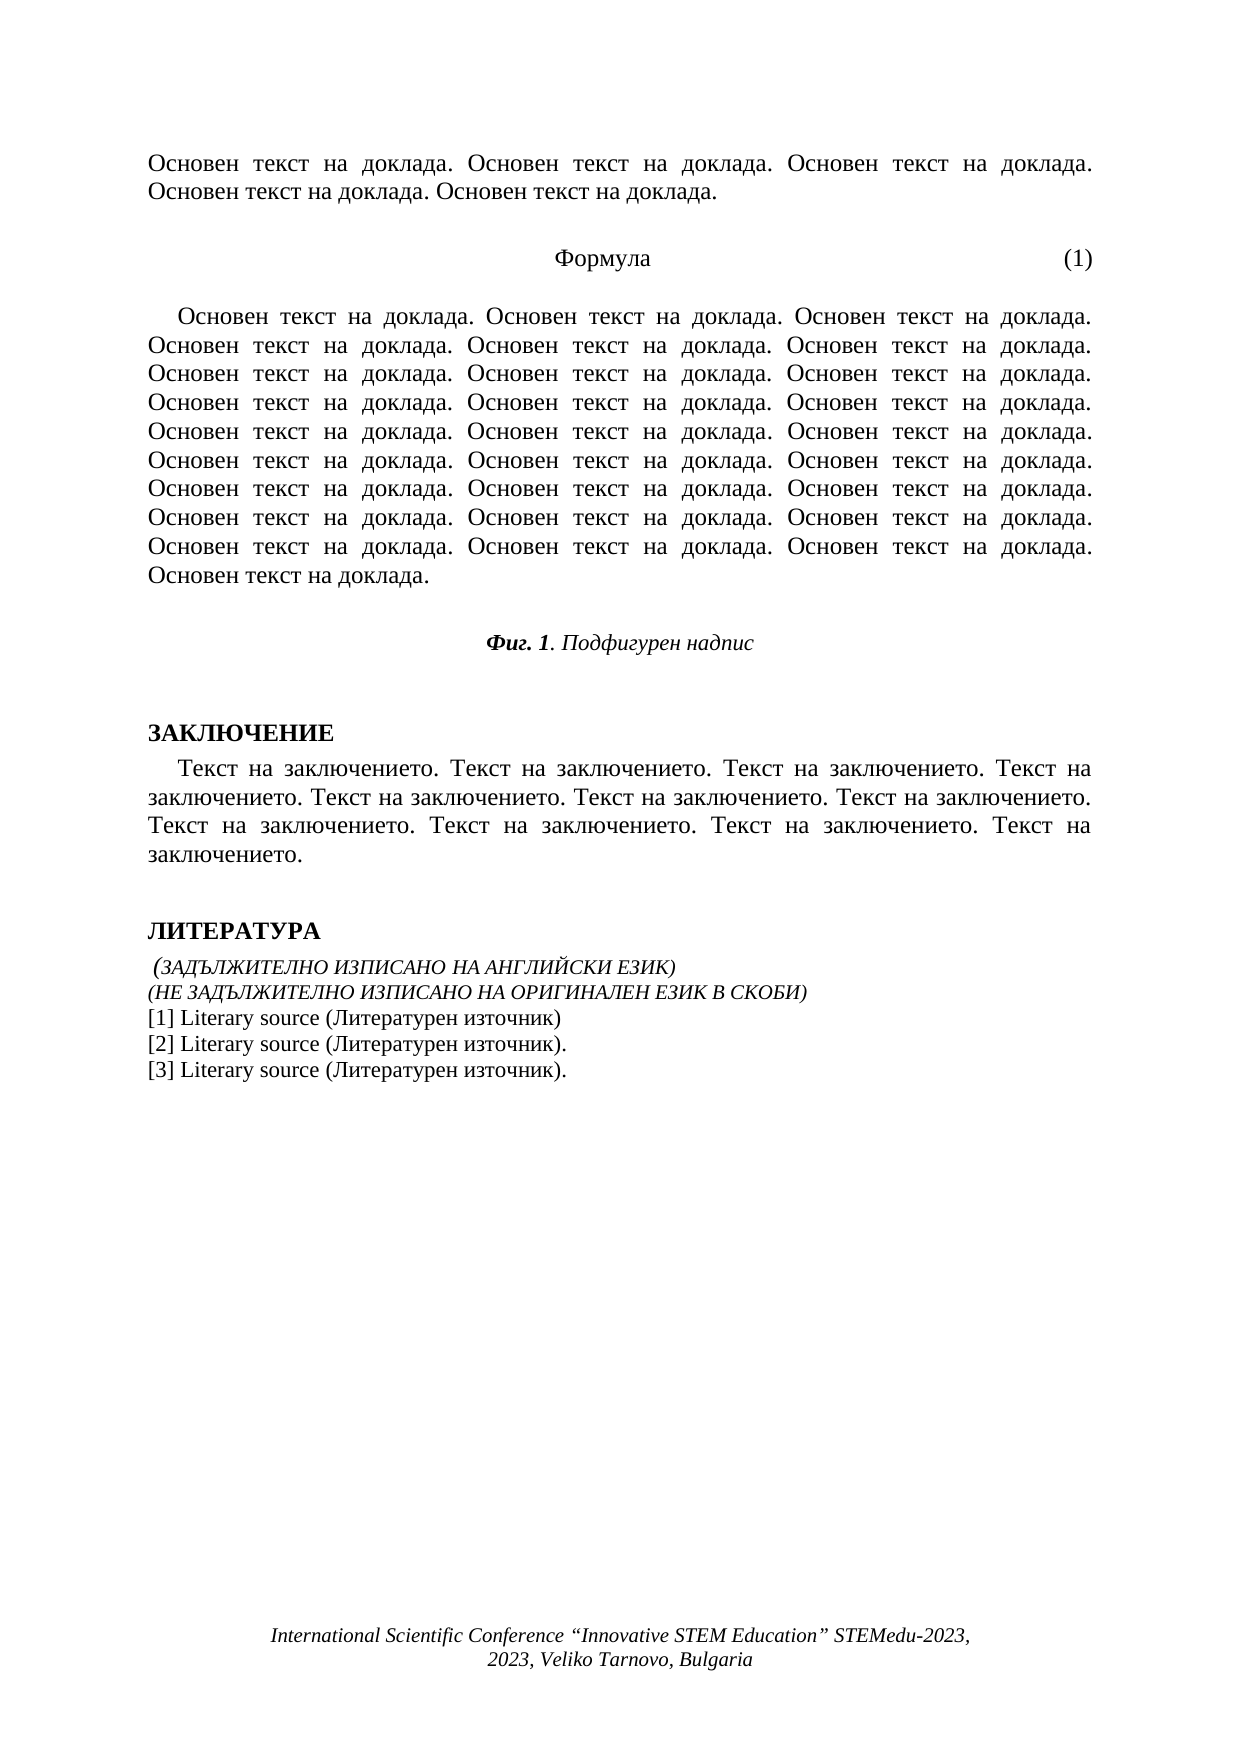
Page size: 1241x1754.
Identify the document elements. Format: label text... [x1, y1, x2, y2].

text [3] Literary source (Литературен източник). [148, 1056, 1092, 1083]
subtitle ЗАКЛЮЧЕНИЕ [148, 718, 1092, 747]
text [148, 148, 1092, 205]
text Основен текст на доклада. Основен текст на доклада. Основен текст на доклада. Основен текст на доклада. Основен текст на доклада. Основен текст на доклада. Основен текст на доклада. Основен текст на доклада. Основен текст на доклада. Основен текст на доклада. Основен текст на доклада. Основен текст на доклада. Основен текст на доклада. Основен текст на доклада. Основен текст на доклада. Основен текст на доклада. Основен текст на доклада. Основен текст на доклада. Основен текст на доклада. Основен текст на доклада. Основен текст на доклада. Основен текст на доклада. Основен текст на доклада. Основен текст на доклада. Основен текст на доклада. Основен текст на доклада. Основен текст на доклада. Основен текст на доклада. [148, 301, 1092, 588]
text [2] Literary source (Литературен източник). [148, 1030, 1092, 1056]
text Текст на заключението. Текст на заключението. Текст на заключението. Текст на заключението. Текст на заключението. Текст на заключението. Текст на заключението. Текст на заключението. Текст на заключението. Текст на заключението. Текст на заключението. [148, 753, 1092, 868]
subtitle ЛИТЕРАТУРА [148, 916, 1092, 945]
text (ЗАДЪЛЖИТЕЛНО изписано НА АНГЛИЙСКИ ЕЗИК) [148, 951, 1092, 980]
text Формула (1) [148, 243, 1092, 272]
text Фиг. 1. Подфигурен надпис [148, 629, 1092, 656]
text (НЕ ЗАДЪЛЖИТЕЛНО изписано на оригинален език в скоби) [148, 980, 1092, 1004]
text [1] Literary source (Литературен източник) [148, 1004, 1092, 1030]
